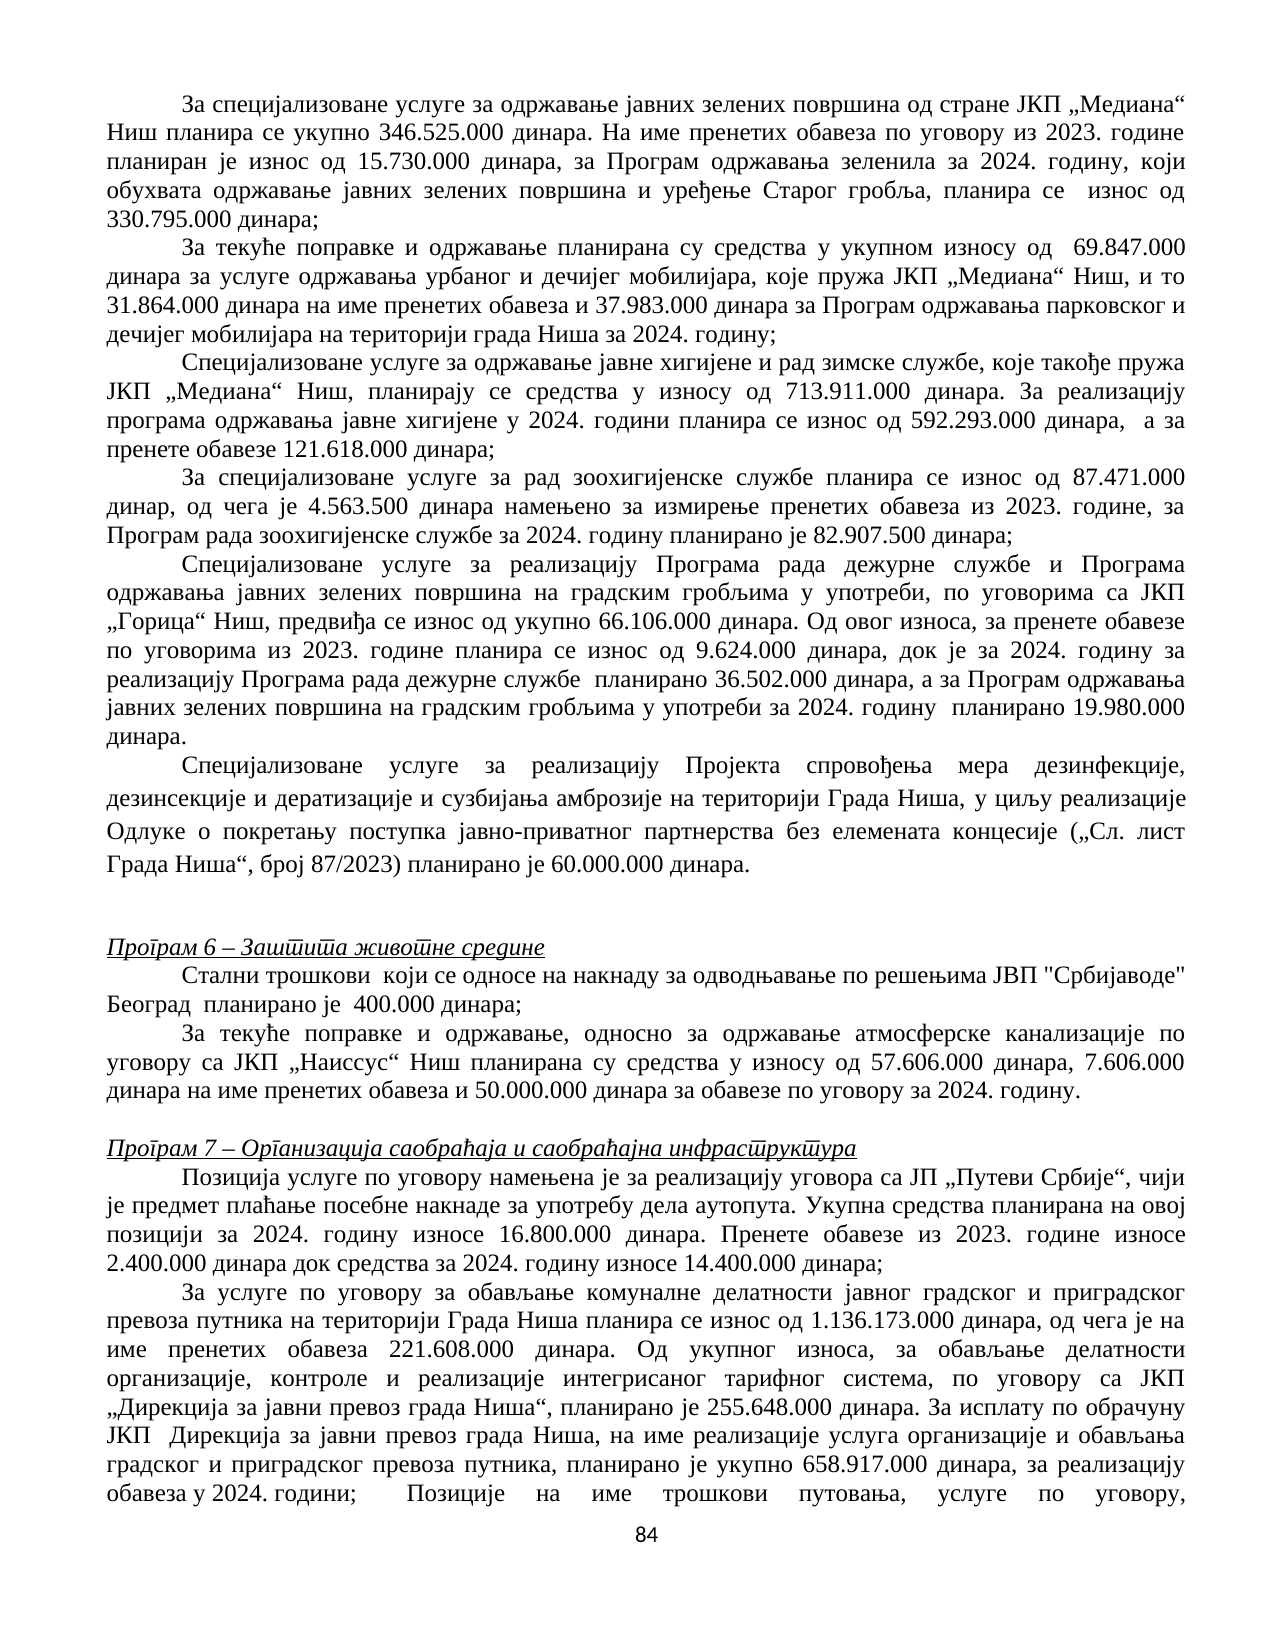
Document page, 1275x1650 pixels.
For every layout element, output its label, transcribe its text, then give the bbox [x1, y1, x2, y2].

text Позиција услуге по уговору намењена је за реализацију уговора са ЈП „Путеви Србије“, чији је предмет плаћање посебне накнаде за употребу дела аутопута. Укупна средства планирана на овој позицији за 2024. годину износе 16.800.000 динара. Пренете обавезе из 2023. године износе 2.400.000 динара док средства за 2024. годину износе 14.400.000 динара; [106, 1162, 1186, 1277]
text Специјализоване услуге за одржавање јавне хигијене и рад зимске службе, које такође пружа ЈКП „Медиана“ Ниш, планирају се средства у износу од 713.911.000 динара. За реализацију програма одржавања јавне хигијене у 2024. години планира се износ од 592.293.000 динара, а за пренете обавезе 121.618.000 динара; [106, 347, 1186, 462]
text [106, 1277, 1186, 1507]
text Специјализоване услуге за реализацију Програма рада дежурне службе и Програма одржавања јавних зелених површина на градским гробљима у употреби, по уговорима са ЈКП „Горица“ Ниш, предвиђа се износ од укупно 66.106.000 динара. Од овог износа, за пренете обавезе по уговорима из 2023. године планира се износ од 9.624.000 динара, док је за 2024. годину за реализацију Програма рада дежурне службе планирано 36.502.000 динара, а за Програм одржавања јавних зелених површина на градским гробљима у употреби за 2024. годину планирано 19.980.000 динара. [106, 549, 1186, 750]
text За текуће поправке и одржавање планирана су средства у укупном износу од 69.847.000 динара за услуге одржавања урбаног и дечијег мобилијара, које пружа ЈКП „Медиана“ Ниш, и то 31.864.000 динара на име пренетих обавеза и 37.983.000 динара за Програм одржавања парковског и дечијег мобилијара на територији града Ниша за 2024. годину; [106, 232, 1186, 347]
text За специјализоване услуге за рад зоохигијенске службе планира се износ од 87.471.000 динар, од чега је 4.563.500 динара намењено за измирење пренетих обавеза из 2023. године, за Програм рада зоохигијенске службе за 2024. годину планирано је 82.907.500 динара; [106, 462, 1186, 549]
text Програм 7 – Организација саобраћаја и саобраћајна инфраструктура [106, 1133, 1186, 1162]
text Програм 6 – Заштита животне средине [106, 932, 1186, 960]
text Стални трошкови који се односе на накнаду за одводњавање по решењима ЈВП "Србијаводе" Београд планирано је 400.000 динара; [106, 960, 1186, 1018]
text За специјализоване услуге за одржавање јавних зелених површина од стране ЈКП „Медиана“ Ниш планира се укупно 346.525.000 динара. На име пренетих обавеза по уговору из 2023. године планиран је износ од 15.730.000 динара, за Програм одржавања зеленила за 2024. годину, који обухвата одржавање јавних зелених површина и уређење Старог гробља, планира се износ од 330.795.000 динара; [106, 89, 1186, 232]
text Специјализоване услуге за реализацију Пројекта спровођења мера дезинфекције, дезинсекције и дератизације и сузбијања амброзије на територији Града Ниша, у циљу реализације Одлуке о покретању поступка јавно-приватног партнерства без елемената концесије („Сл. лист Града Ниша“, број 87/2023) планирано је 60.000.000 динара. [106, 750, 1186, 878]
text За текуће поправке и одржавање, односно за одржавање атмосферске канализације по уговору са ЈКП „Наиссус“ Ниш планирана су средства у износу од 57.606.000 динара, 7.606.000 динара на име пренетих обавеза и 50.000.000 динара за обавезе по уговору за 2024. годину. [106, 1018, 1186, 1104]
